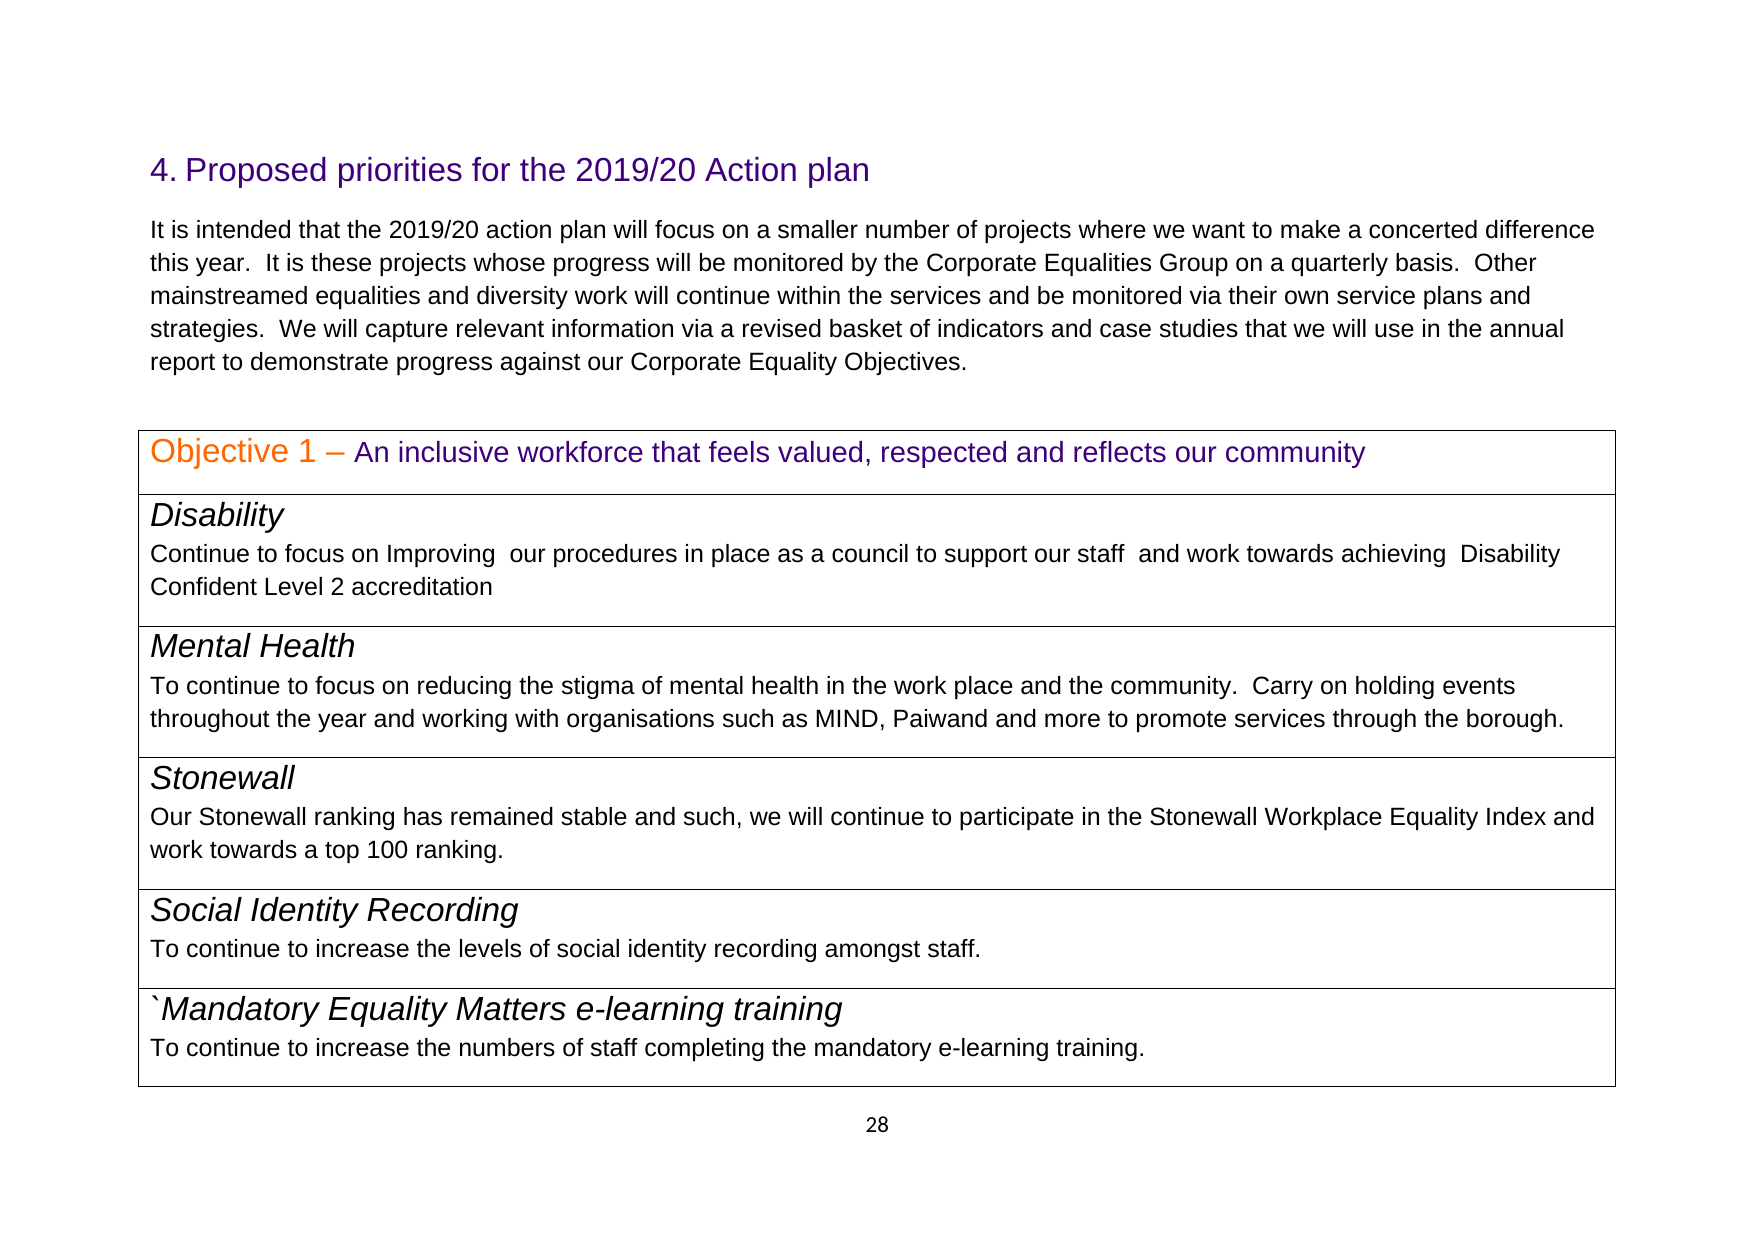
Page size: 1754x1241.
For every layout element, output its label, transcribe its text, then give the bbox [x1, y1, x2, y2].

table_header Objective 1 – An inclusive workforce that feels valued, respected and reflects our community [139, 431, 1615, 494]
table_cell Mental Health To continue to focus on reducing the stigma of mental health in the work place and the community. Carry on holding events throughout the year and working with organisations such as MIND, Paiwand and more to promote services through the borough. [139, 627, 1615, 757]
text It is intended that the 2019/20 action plan will focus on a smaller number of projects where we want to make a concerted difference this year. It is these projects whose progress will be monitored by the Corporate Equalities Group on a quarterly basis. Other mainstreamed equalities and diversity work will continue within the services and be monitored via their own service plans and strategies. We will capture relevant information via a revised basket of indicators and case studies that we will use in the annual report to demonstrate progress against our Corporate Equality Objectives. [150, 215, 1604, 376]
table_cell `Mandatory Equality Matters e-learning training To continue to increase the numbers of staff completing the mandatory e-learning training. [139, 989, 1615, 1086]
text 4. Proposed priorities for the 2019/20 Action plan [150, 150, 1604, 188]
table_cell Social Identity Recording To continue to increase the levels of social identity recording amongst staff. [139, 890, 1615, 987]
table_cell Disability Continue to focus on Improving our procedures in place as a council to support our staff and work towards achieving Disability Confident Level 2 accreditation [139, 495, 1615, 626]
table_cell Stonewall Our Stonewall ranking has remained stable and such, we will continue to participate in the Stonewall Workplace Equality Index and work towards a top 100 ranking. [139, 758, 1615, 889]
